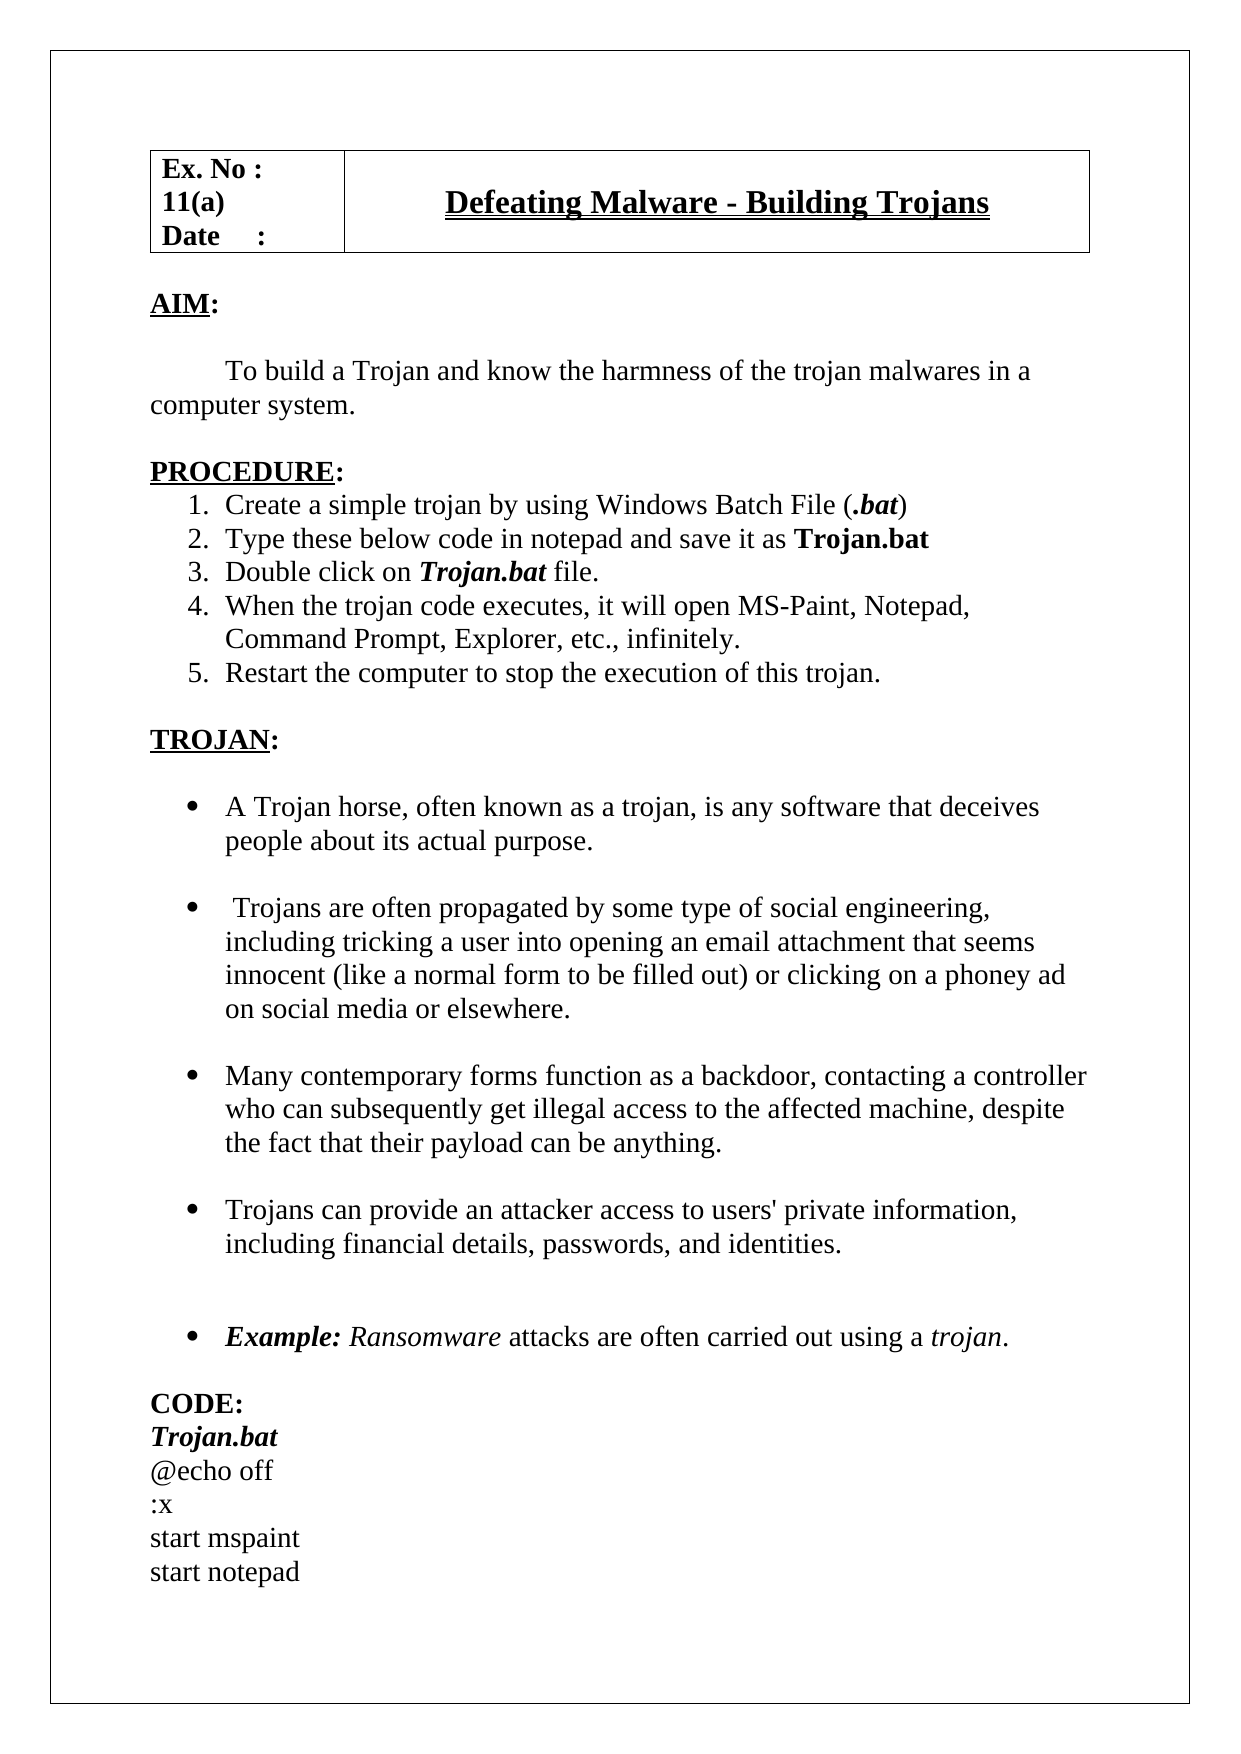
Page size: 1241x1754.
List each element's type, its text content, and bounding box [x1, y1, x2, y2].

list Create a simple trojan by using Windows Batch File (.bat) [187, 487, 1090, 521]
text CODE: [150, 1386, 1090, 1419]
text start mspaint [150, 1520, 1090, 1554]
list Restart the computer to stop the execution of this trojan. [187, 655, 1090, 689]
text start notepad [150, 1554, 1090, 1587]
text PROCEDURE: [150, 454, 1090, 487]
list Many contemporary forms function as a backdoor, contacting a controller who can subsequently get illegal access to the affected machine, despite the fact that their payload can be anything. [187, 1058, 1090, 1159]
text Trojan.bat [150, 1419, 1090, 1453]
table_header Ex. No : 11(a) Date : [151, 151, 344, 252]
text To build a Trojan and know the harmness of the trojan malwares in a computer system. [150, 353, 1090, 420]
list Type these below code in notepad and save it as Trojan.bat [187, 521, 1090, 554]
list A Trojan horse, often known as a trojan, is any software that deceives people about its actual purpose. [187, 789, 1090, 857]
list Trojans are often propagated by some type of social engineering, including tricking a user into opening an email attachment that seems innocent (like a normal form to be filled out) or clicking on a phoney ad on social media or elsewhere. [187, 890, 1090, 1024]
list Double click on Trojan.bat file. [187, 554, 1090, 588]
text @echo off [150, 1453, 1090, 1487]
list Example: Ransomware attacks are often carried out using a trojan. [187, 1319, 1090, 1352]
table_header Defeating Malware - Building Trojans [345, 151, 1089, 252]
text :x [150, 1487, 1090, 1520]
text AIM: [150, 286, 1090, 320]
list Trojans can provide an attacker access to users' private information, including financial details, passwords, and identities. [187, 1192, 1090, 1259]
text TROJAN: [150, 722, 1090, 756]
list When the trojan code executes, it will open MS-Paint, Notepad, Command Prompt, Explorer, etc., infinitely. [187, 588, 1090, 655]
